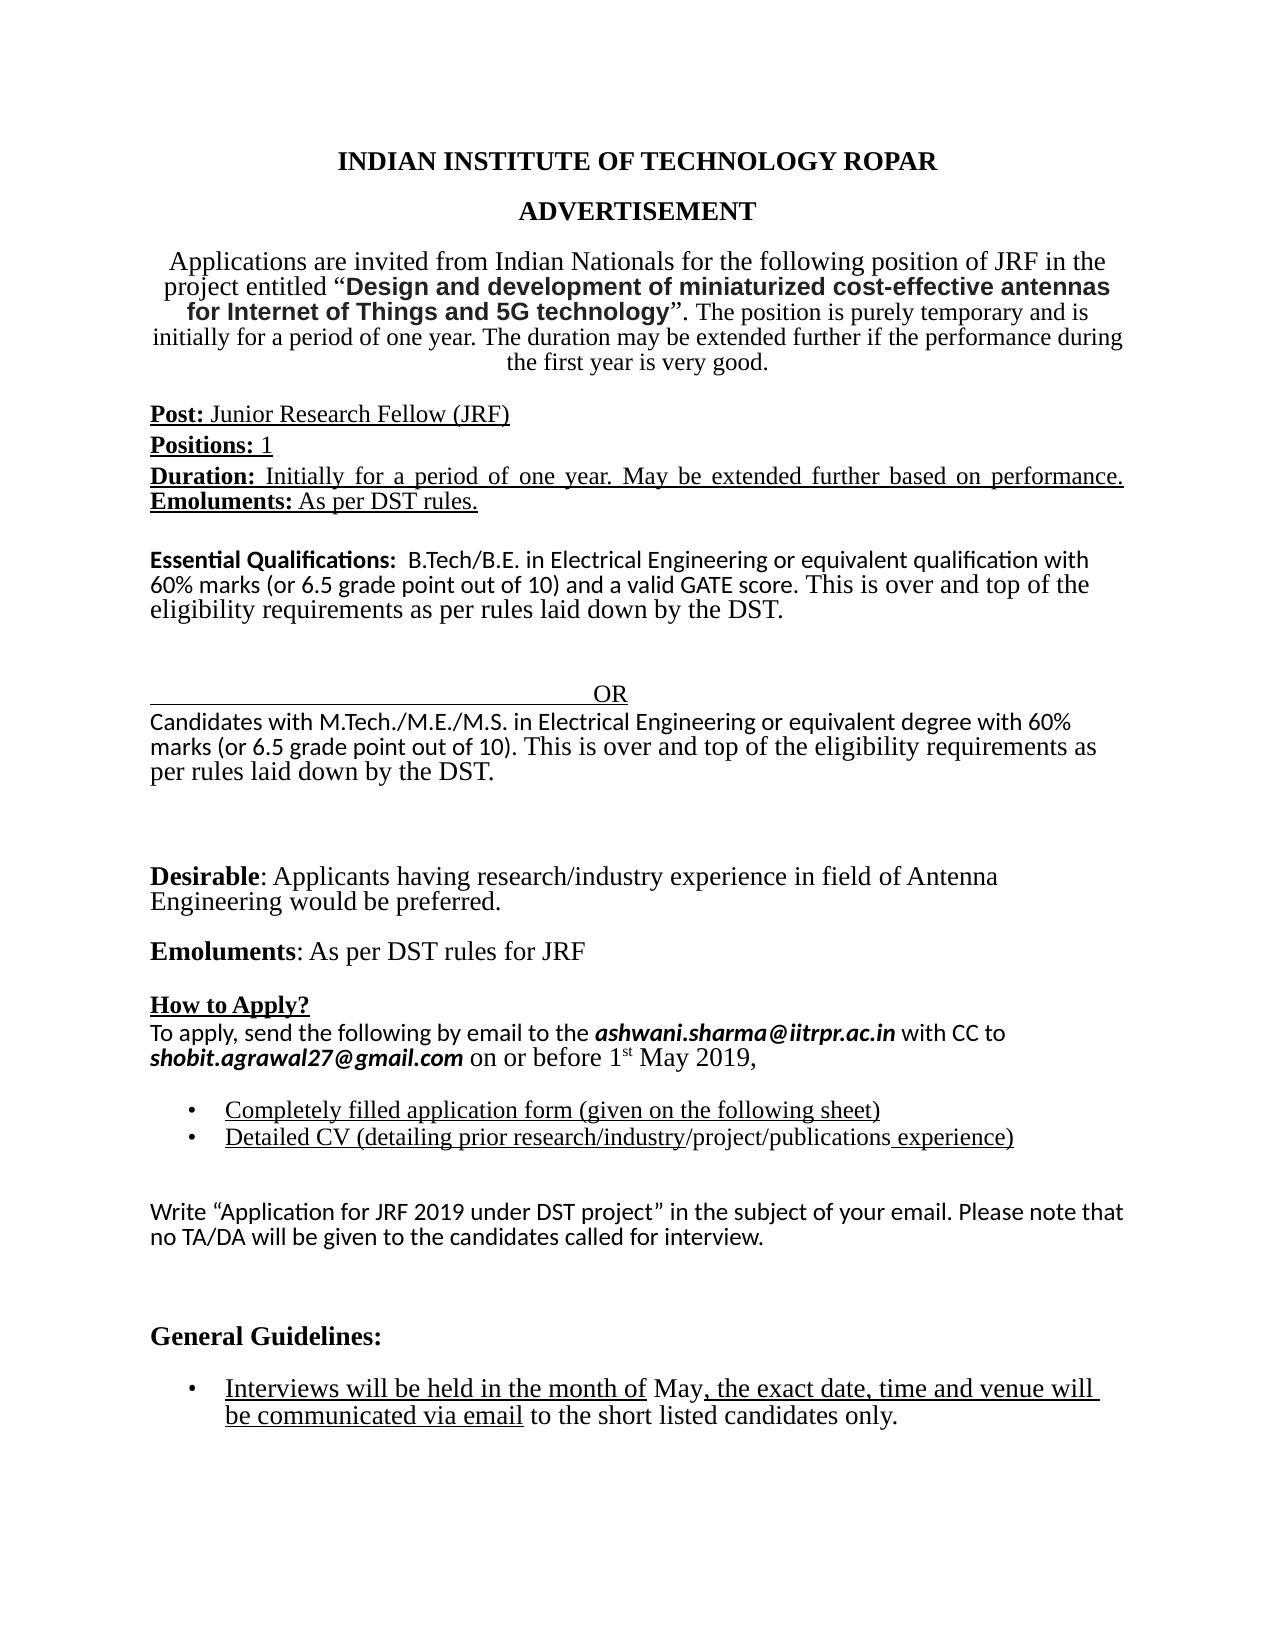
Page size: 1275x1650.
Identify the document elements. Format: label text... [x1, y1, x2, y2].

text Essential Qualifications: B.Tech/B.E. in Electrical Engineering or equivalent qualification with 60% marks (or 6.5 grade point out of 10) and a valid GATE score. This is over and top of the eligibility requirements as per rules laid down by the DST. [150, 548, 1125, 623]
list Detailed CV (detailing prior research/industry/project/publications experience) [187, 1124, 1125, 1151]
text Desirable: Applicants having research/industry experience in field of Antenna Engineering would be preferred. [150, 866, 1125, 916]
text OR [150, 682, 1125, 707]
text General Guidelines: [150, 1326, 1125, 1351]
list Interviews will be held in the month of May, the exact date, time and venue will be communicated via email to the short listed candidates only. [187, 1376, 1125, 1457]
text To apply, send the following by email to the ashwani.sharma@iitrpr.ac.in with CC to shobit.agrawal27@gmail.com on or before 1st May 2019, [150, 1022, 1125, 1072]
text How to Apply? [150, 994, 1125, 1019]
list Completely filled application form (given on the following sheet) [187, 1097, 1125, 1124]
text Duration: Initially for a period of one year. May be extended further based on performance. Emoluments: As per DST rules. [150, 464, 1125, 514]
text INDIAN INSTITUTE OF TECHNOLOGY ROPAR [150, 150, 1125, 175]
text Emoluments: As per DST rules for JRF [150, 941, 1125, 966]
text Write “Application for JRF 2019 under DST project” in the subject of your email. Please note that no TA/DA will be given to the candidates called for interview. [150, 1201, 1125, 1251]
text Positions: 1 [150, 434, 1125, 459]
text Applications are invited from Indian Nationals for the following position of JRF in the project entitled “Design and development of miniaturized cost-effective antennas for Internet of Things and 5G technology”. The position is purely temporary and is initially for a period of one year. The duration may be extended further if the performance during the first year is very good. [150, 250, 1125, 375]
text Candidates with M.Tech./M.E./M.S. in Electrical Engineering or equivalent degree with 60% marks (or 6.5 grade point out of 10). This is over and top of the eligibility requirements as per rules laid down by the DST. [150, 710, 1125, 785]
text ADVERTISEMENT [150, 200, 1125, 225]
text Post: Junior Research Fellow (JRF) [150, 403, 1125, 428]
